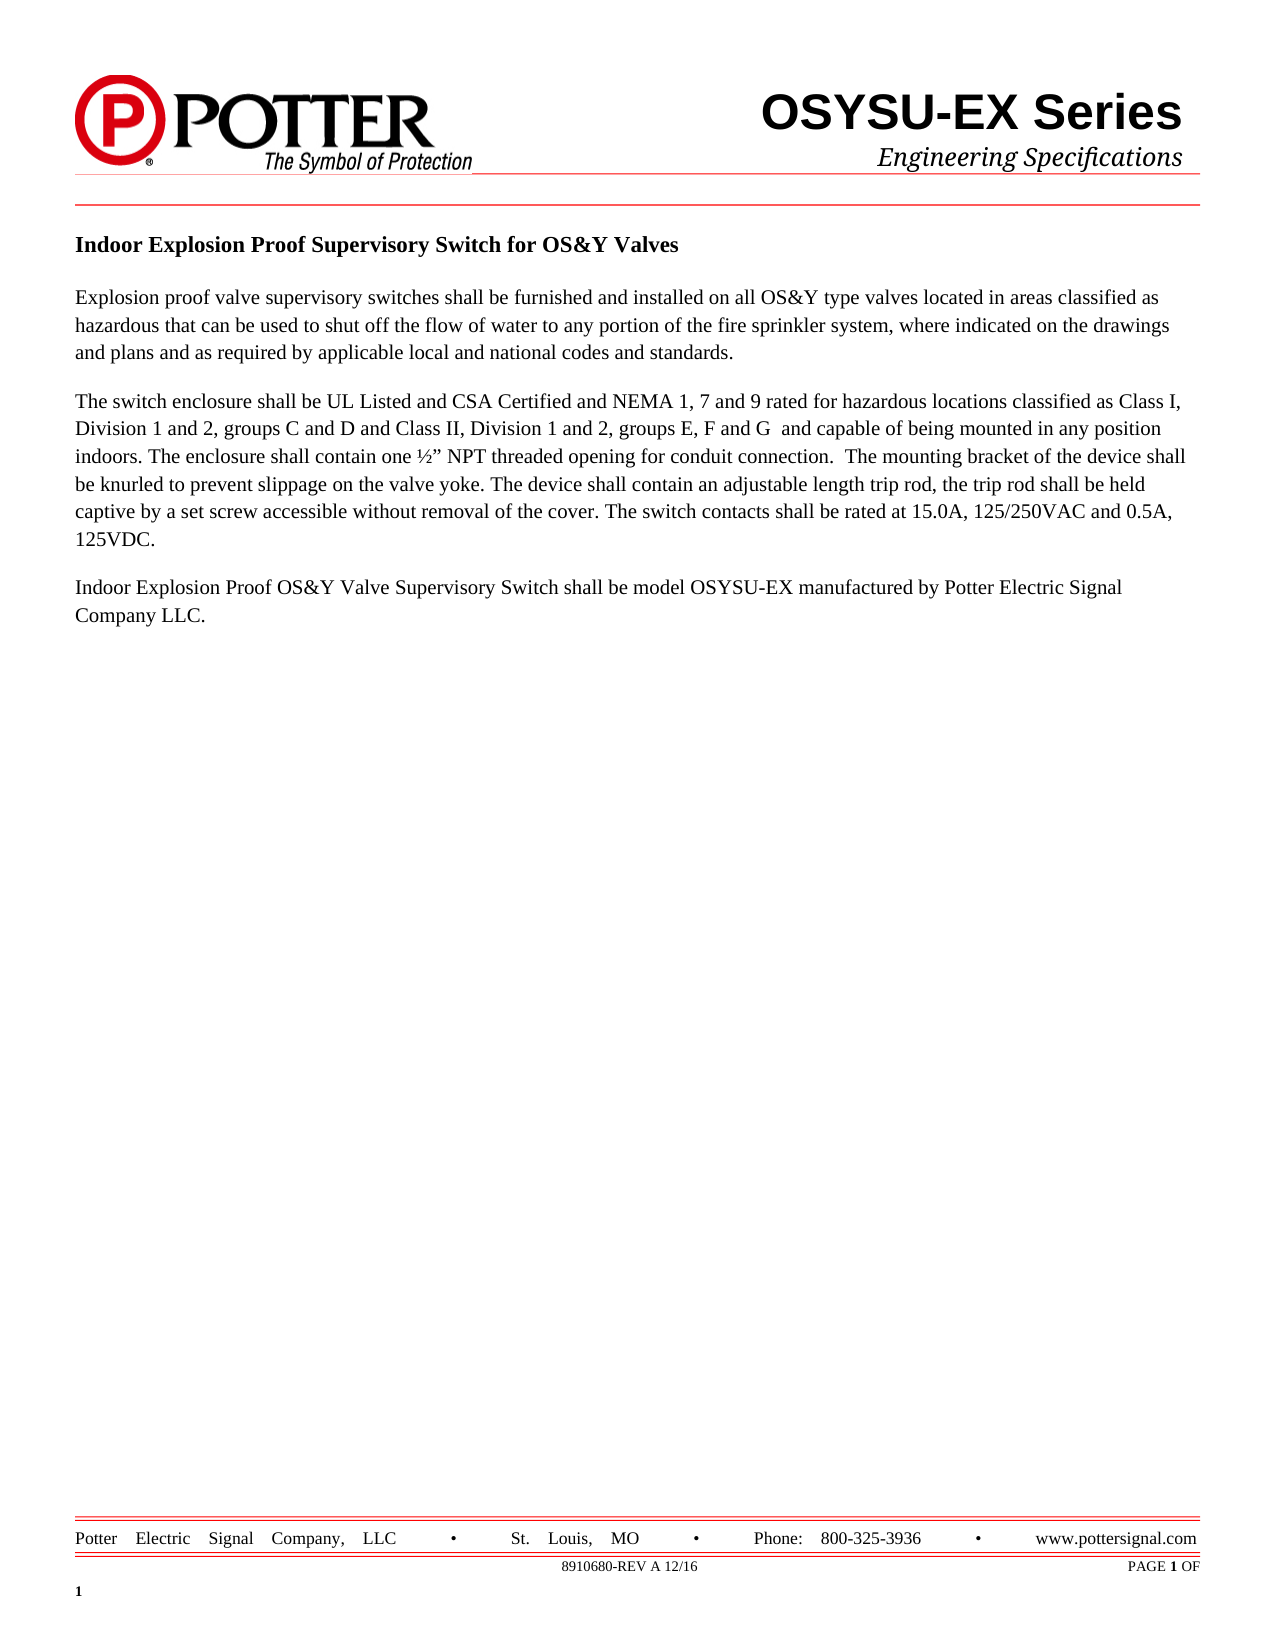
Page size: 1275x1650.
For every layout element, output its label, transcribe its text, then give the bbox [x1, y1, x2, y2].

picture [75, 75, 472, 174]
text The switch enclosure shall be UL Listed and CSA Certified and NEMA 1, 7 and 9 rated for hazardous locations classified as Class I, Division 1 and 2, groups C and D and Class II, Division 1 and 2, groups E, F and G and capable of being mounted in any position indoors. The enclosure shall contain one ½” NPT threaded opening for conduit connection. The mounting bracket of the device shall be knurled to prevent slippage on the valve yoke. The device shall contain an adjustable length trip rod, the trip rod shall be held captive by a set screw accessible without removal of the cover. The switch contacts shall be rated at 15.0A, 125/250VAC and 0.5A, 125VDC. [75, 389, 1200, 551]
text Explosion proof valve supervisory switches shall be furnished and installed on all OS&Y type valves located in areas classified as hazardous that can be used to shut off the flow of water to any portion of the fire sprinkler system, where indicated on the drawings and plans and as required by applicable local and national codes and standards. [75, 285, 1200, 364]
text Indoor Explosion Proof OS&Y Valve Supervisory Switch shall be model OSYSU-EX manufactured by Potter Electric Signal Company LLC. [75, 575, 1200, 627]
text Indoor Explosion Proof Supervisory Switch for OS&Y Valves [75, 231, 1200, 257]
